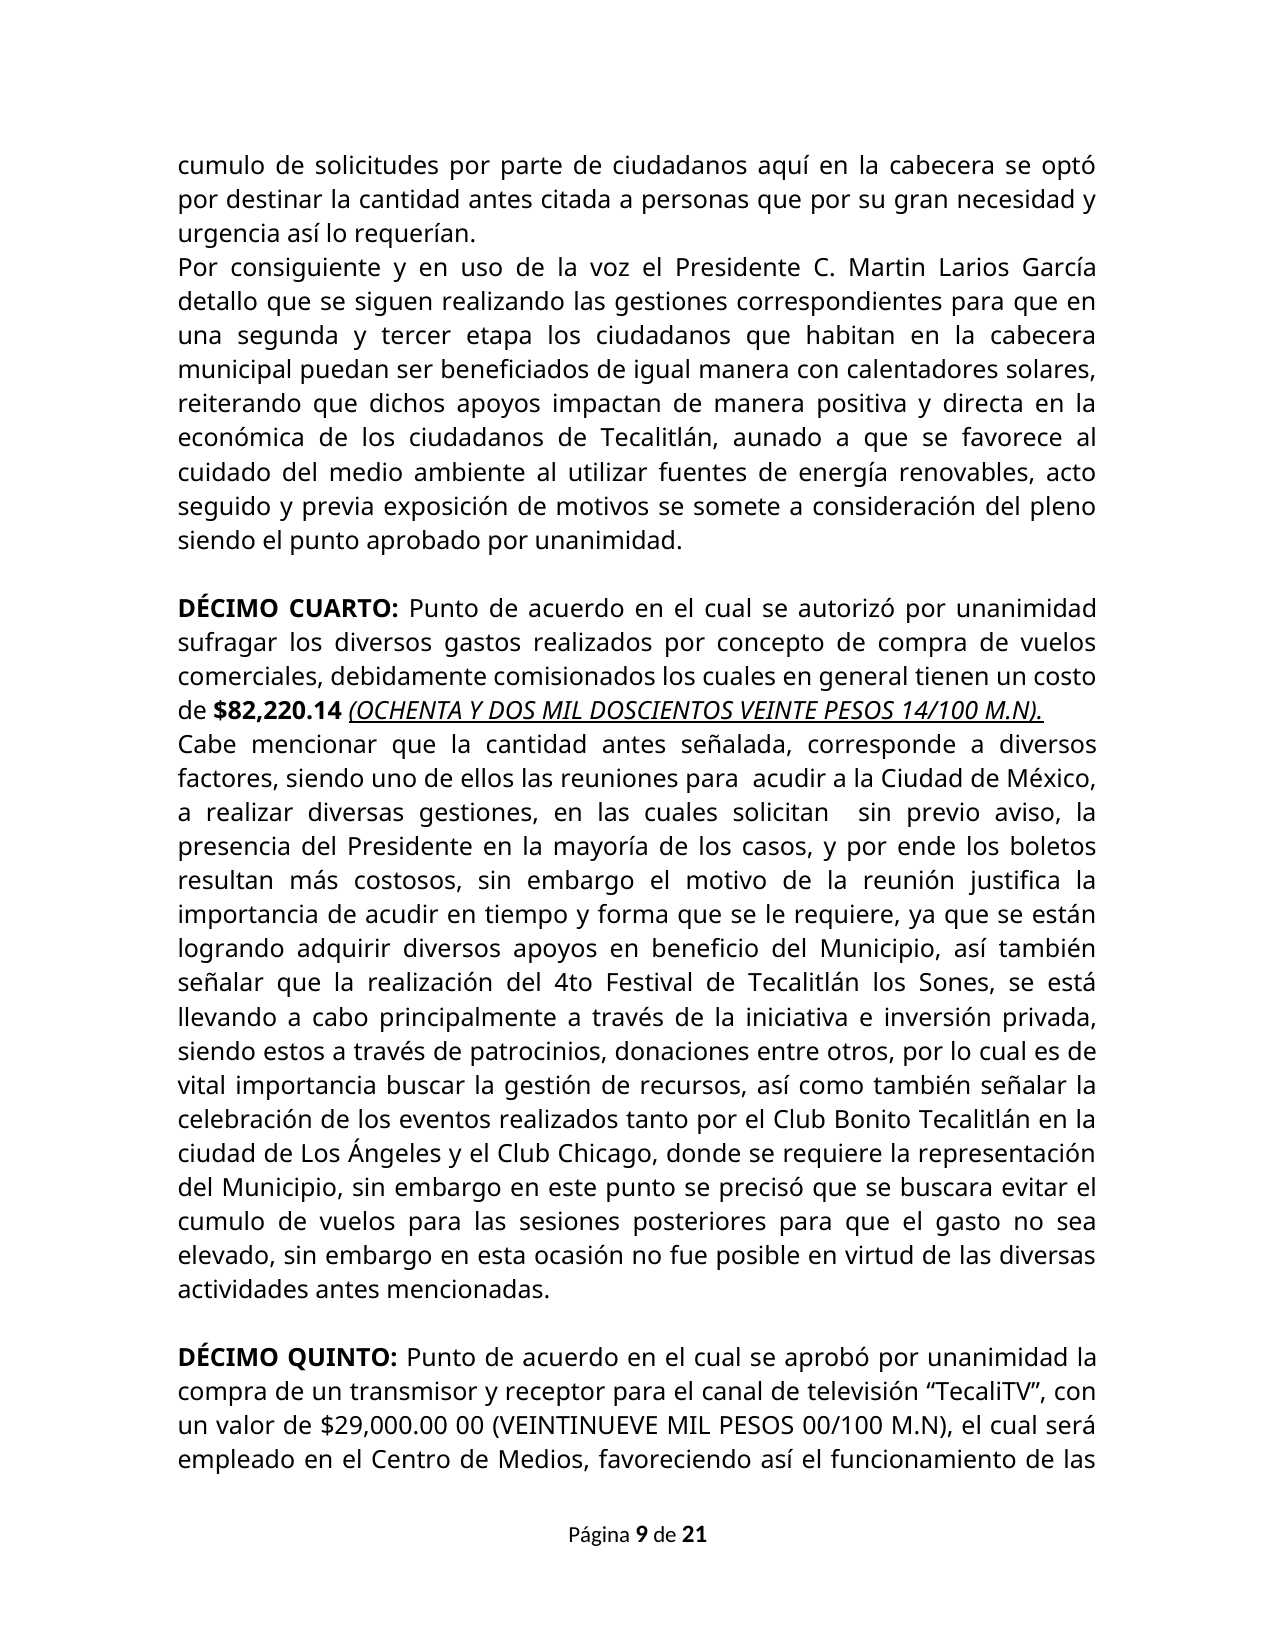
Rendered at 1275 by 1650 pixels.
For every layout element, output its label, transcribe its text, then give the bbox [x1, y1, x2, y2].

text DÉCIMO CUARTO: Punto de acuerdo en el cual se autorizó por unanimidad sufragar los diversos gastos realizados por concepto de compra de vuelos comerciales, debidamente comisionados los cuales en general tienen un costo de $82,220.14 (OCHENTA Y DOS MIL DOSCIENTOS VEINTE PESOS 14/100 M.N). [177, 590, 1098, 727]
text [177, 1340, 1098, 1476]
text Cabe mencionar que la cantidad antes señalada, corresponde a diversos factores, siendo uno de ellos las reuniones para acudir a la Ciudad de México, a realizar diversas gestiones, en las cuales solicitan sin previo aviso, la presencia del Presidente en la mayoría de los casos, y por ende los boletos resultan más costosos, sin embargo el motivo de la reunión justifica la importancia de acudir en tiempo y forma que se le requiere, ya que se están logrando adquirir diversos apoyos en beneficio del Municipio, así también señalar que la realización del 4to Festival de Tecalitlán los Sones, se está llevando a cabo principalmente a través de la iniciativa e inversión privada, siendo estos a través de patrocinios, donaciones entre otros, por lo cual es de vital importancia buscar la gestión de recursos, así como también señalar la celebración de los eventos realizados tanto por el Club Bonito Tecalitlán en la ciudad de Los Ángeles y el Club Chicago, donde se requiere la representación del Municipio, sin embargo en este punto se precisó que se buscara evitar el cumulo de vuelos para las sesiones posteriores para que el gasto no sea elevado, sin embargo en esta ocasión no fue posible en virtud de las diversas actividades antes mencionadas. [177, 727, 1098, 1306]
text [177, 148, 1098, 250]
text Por consiguiente y en uso de la voz el Presidente C. Martin Larios García detallo que se siguen realizando las gestiones correspondientes para que en una segunda y tercer etapa los ciudadanos que habitan en la cabecera municipal puedan ser beneficiados de igual manera con calentadores solares, reiterando que dichos apoyos impactan de manera positiva y directa en la económica de los ciudadanos de Tecalitlán, aunado a que se favorece al cuidado del medio ambiente al utilizar fuentes de energía renovables, acto seguido y previa exposición de motivos se somete a consideración del pleno siendo el punto aprobado por unanimidad. [177, 250, 1098, 556]
